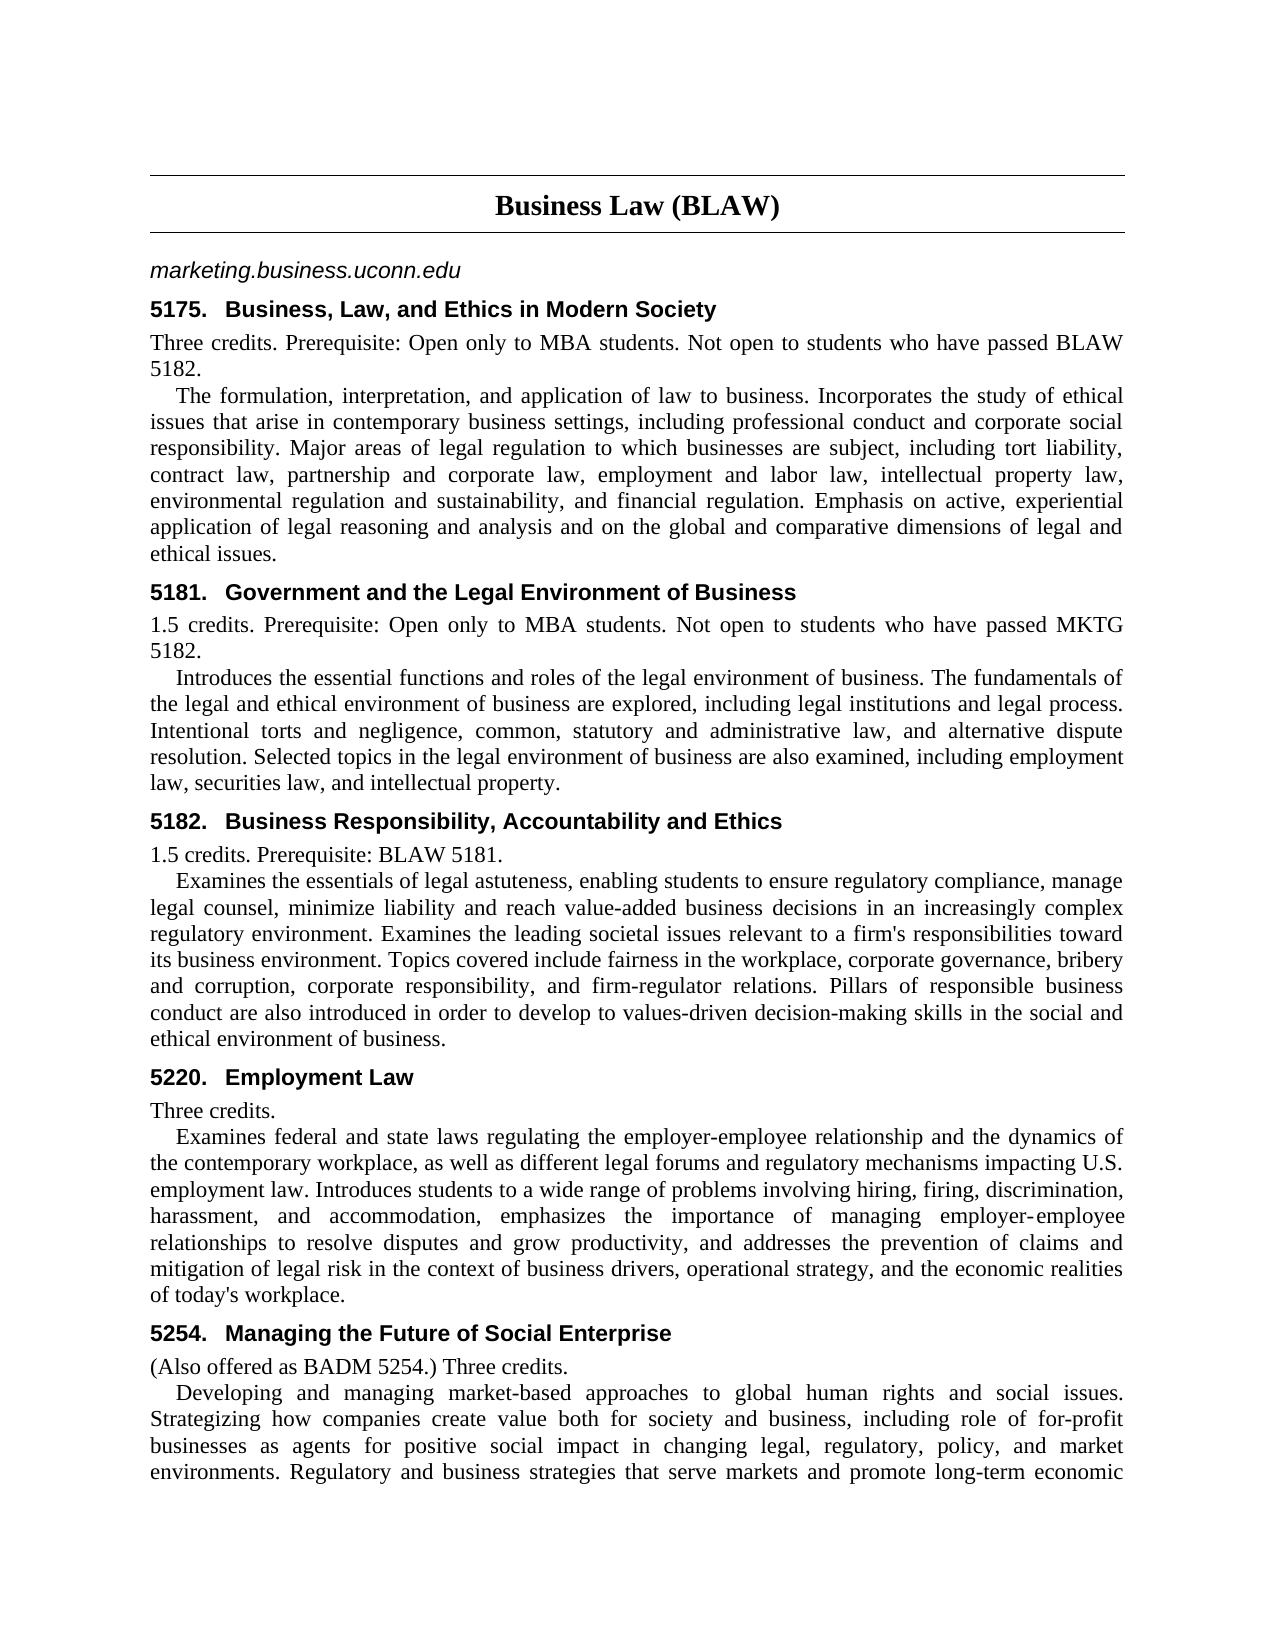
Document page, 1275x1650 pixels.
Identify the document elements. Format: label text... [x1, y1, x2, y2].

title 5175. Business, Law, and Ethics in Modern Society [150, 296, 1125, 323]
title 5181. Government and the Legal Environment of Business [150, 579, 1125, 605]
title 5182. Business Responsibility, Accountability and Ethics [150, 808, 1125, 834]
text (Also offered as BADM 5254.) Three credits. [150, 1353, 1125, 1379]
text Introduces the essential functions and roles of the legal environment of business. The fundamentals of the legal and ethical environment of business are explored, including legal institutions and legal process. Intentional torts and negligence, common, statutory and administrative law, and alternative dispute resolution. Selected topics in the legal environment of business are also examined, including employment law, securities law, and intellectual property. [150, 664, 1125, 796]
title 5220. Employment Law [150, 1064, 1125, 1091]
text Examines the essentials of legal astuteness, enabling students to ensure regulatory compliance, manage legal counsel, minimize liability and reach value-added business decisions in an increasingly complex regulatory environment. Examines the leading societal issues relevant to a firm's responsibilities toward its business environment. Topics covered include fairness in the workplace, corporate governance, bribery and corruption, corporate responsibility, and firm-regulator relations. Pillars of responsible business conduct are also introduced in order to develop to values-driven decision-making skills in the social and ethical environment of business. [150, 867, 1125, 1052]
text 1.5 credits. Prerequisite: BLAW 5181. [150, 841, 1125, 867]
text The formulation, interpretation, and application of law to business. Incorporates the study of ethical issues that arise in contemporary business settings, including professional conduct and corporate social responsibility. Major areas of legal regulation to which businesses are subject, including tort liability, contract law, partnership and corporate law, employment and labor law, intellectual property law, environmental regulation and sustainability, and financial regulation. Emphasis on active, experiential application of legal reasoning and analysis and on the global and comparative dimensions of legal and ethical issues. [150, 382, 1125, 566]
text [150, 1379, 1125, 1484]
text Business Law (BLAW) [150, 176, 1125, 232]
text Three credits. [150, 1097, 1125, 1123]
title 5254. Managing the Future of Social Enterprise [150, 1320, 1125, 1346]
text Three credits. Prerequisite: Open only to MBA students. Not open to students who have passed BLAW 5182. [150, 329, 1125, 382]
text Examines federal and state laws regulating the employer-employee relationship and the dynamics of the contemporary workplace, as well as different legal forums and regulatory mechanisms impacting U.S. employment law. Introduces students to a wide range of problems involving hiring, firing, discrimination, harassment, and accommodation, emphasizes the importance of managing employer-­employee relationships to resolve disputes and grow productivity, and addresses the prevention of claims and mitigation of legal risk in the context of business drivers, operational strategy, and the economic realities of today's workplace. [150, 1123, 1125, 1308]
text 1.5 credits. Prerequisite: Open only to MBA students. Not open to students who have passed MKTG 5182. [150, 611, 1125, 664]
text marketing.business.uconn.edu [150, 257, 1125, 284]
